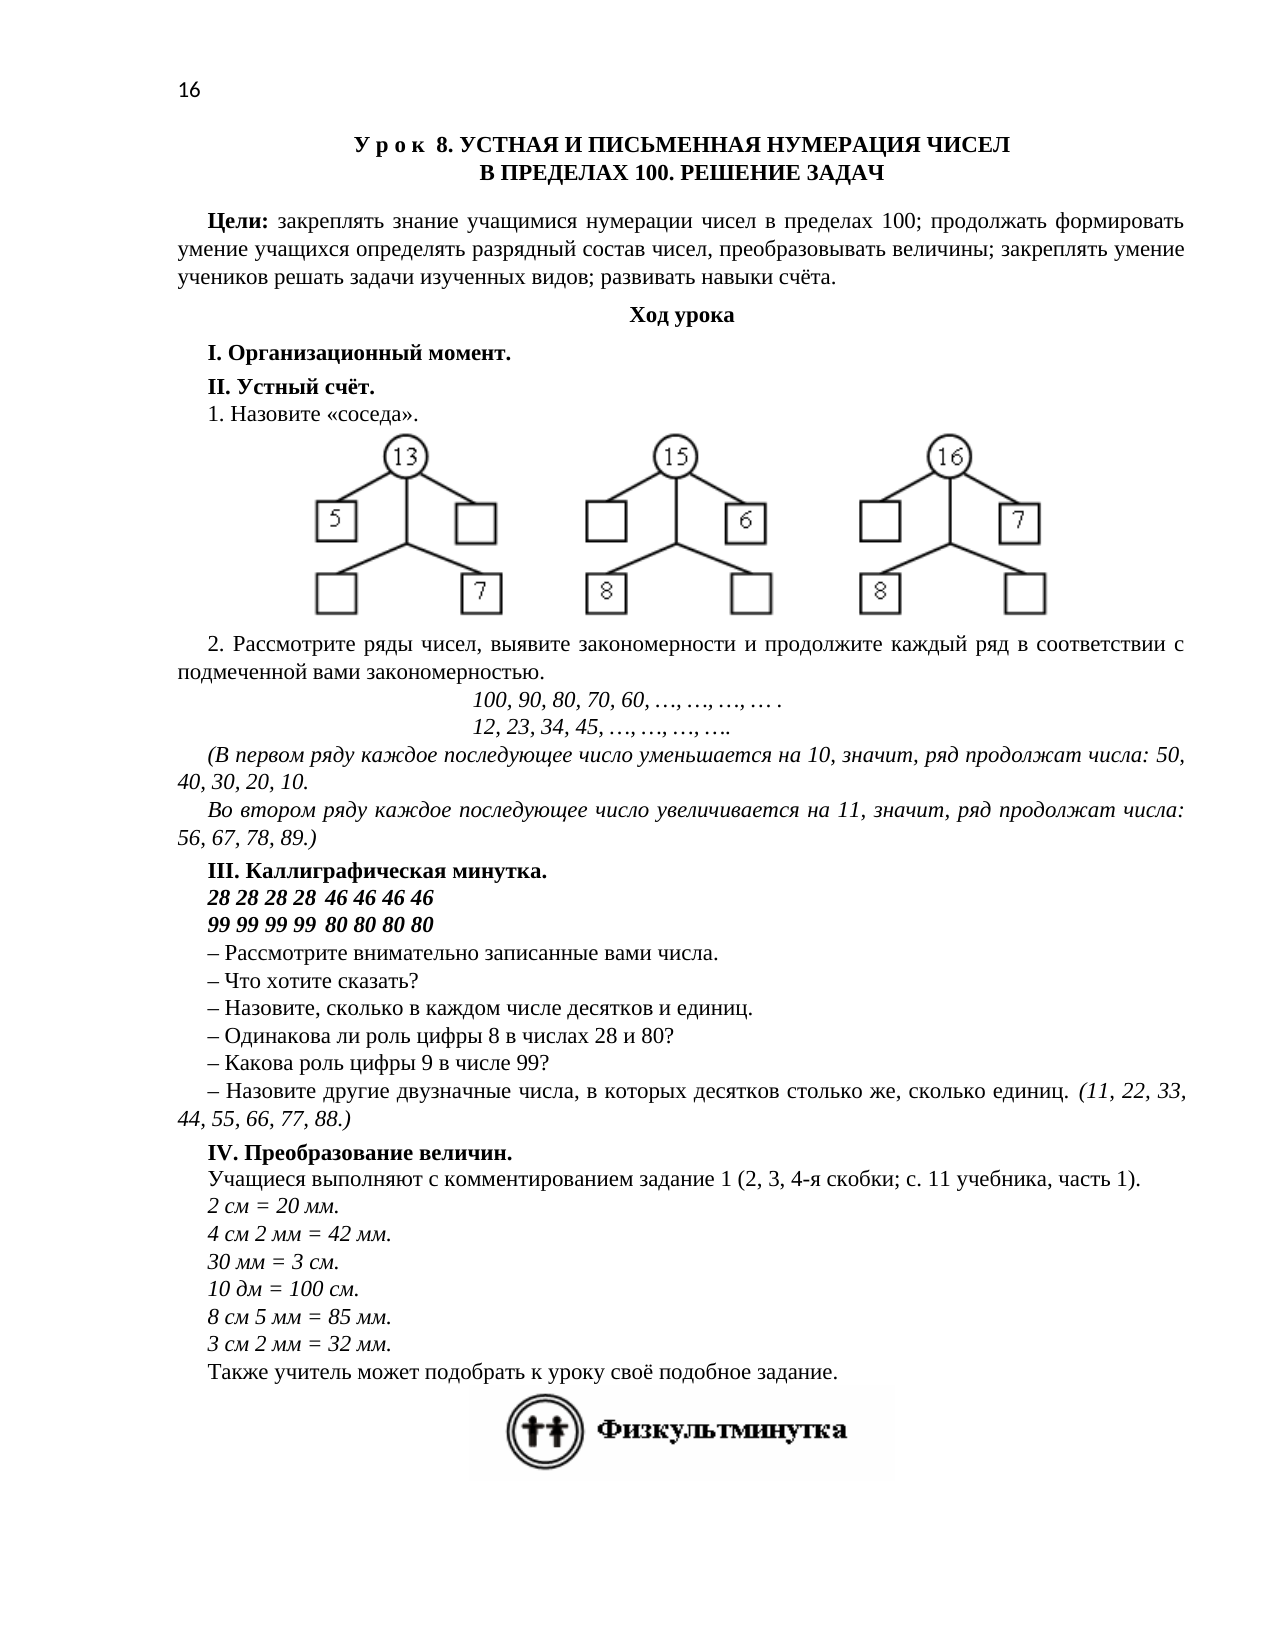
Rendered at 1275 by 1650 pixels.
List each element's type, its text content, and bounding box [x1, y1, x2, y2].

text 28 28 28 28 46 46 46 46 [177, 884, 1186, 910]
text 100, 90, 80, 70, 60, …, …, …, … . [177, 686, 1186, 712]
text Учащиеся выполняют с комментированием задание 1 (2, 3, 4-я скобки; с. 11 учебника, часть 1). [177, 1165, 1186, 1191]
text – Какова роль цифры 9 в числе 99? [177, 1049, 1186, 1076]
text – Что хотите сказать? [177, 967, 1186, 993]
text II. Устный счёт. [177, 373, 1186, 399]
text 30 мм = 3 см. [177, 1248, 1186, 1274]
text 1. Назовите «соседа». [177, 400, 1186, 427]
picture [290, 426, 1074, 631]
text I. Организационный момент. [177, 338, 1186, 365]
text III. Каллиграфическая минутка. [177, 857, 1186, 884]
text 3 см 2 мм = 32 мм. [177, 1331, 1186, 1357]
text (В первом ряду каждое последующее число уменьшается на 10, значит, ряд продолжат числа: 50, 40, 30, 20, 10. [177, 741, 1186, 795]
text 12, 23, 34, 45, …, …, …, …. [177, 713, 1186, 739]
text 8 см 5 мм = 85 мм. [177, 1303, 1186, 1329]
text 99 99 99 99 80 80 80 80 [177, 911, 1186, 938]
text – Назовите, сколько в каждом числе десятков и единиц. [177, 994, 1186, 1021]
text 2. Рассмотрите ряды чисел, выявите закономерности и продолжите каждый ряд в соответствии с подмеченной вами закономерностью. [177, 630, 1186, 684]
text 2 см = 20 мм. [177, 1192, 1186, 1219]
text 4 см 2 мм = 42 мм. [177, 1220, 1186, 1246]
text IV. Преобразование величин. [177, 1138, 1186, 1165]
text У р о к 8. УСТНАЯ И ПИСЬМЕННАЯ НУМЕРАЦИЯ ЧИСЕЛ В ПРЕДЕЛАХ 100. РЕШЕНИЕ ЗАДАЧ [177, 131, 1186, 185]
picture [468, 1385, 895, 1481]
text Ход урока [177, 301, 1186, 327]
text – Одинакова ли роль цифры 8 в числах 28 и 80? [177, 1022, 1186, 1048]
text – Рассмотрите внимательно записанные вами числа. [177, 939, 1186, 965]
text 10 дм = 100 см. [177, 1275, 1186, 1302]
text Цели: закреплять знание учащимися нумерации чисел в пределах 100; продолжать формировать умение учащихся определять разрядный состав чисел, преобразовывать величины; закреплять умение учеников решать задачи изученных видов; развивать навыки счёта. [177, 207, 1186, 289]
text Во втором ряду каждое последующее число увеличивается на 11, значит, ряд продолжат числа: 56, 67, 78, 89.) [177, 796, 1186, 850]
text Также учитель может подобрать к уроку своё подобное задание. [177, 1358, 1186, 1384]
text – Назовите другие двузначные числа, в которых десятков столько же, сколько единиц. (11, 22, 33, 44, 55, 66, 77, 88.) [177, 1077, 1186, 1131]
